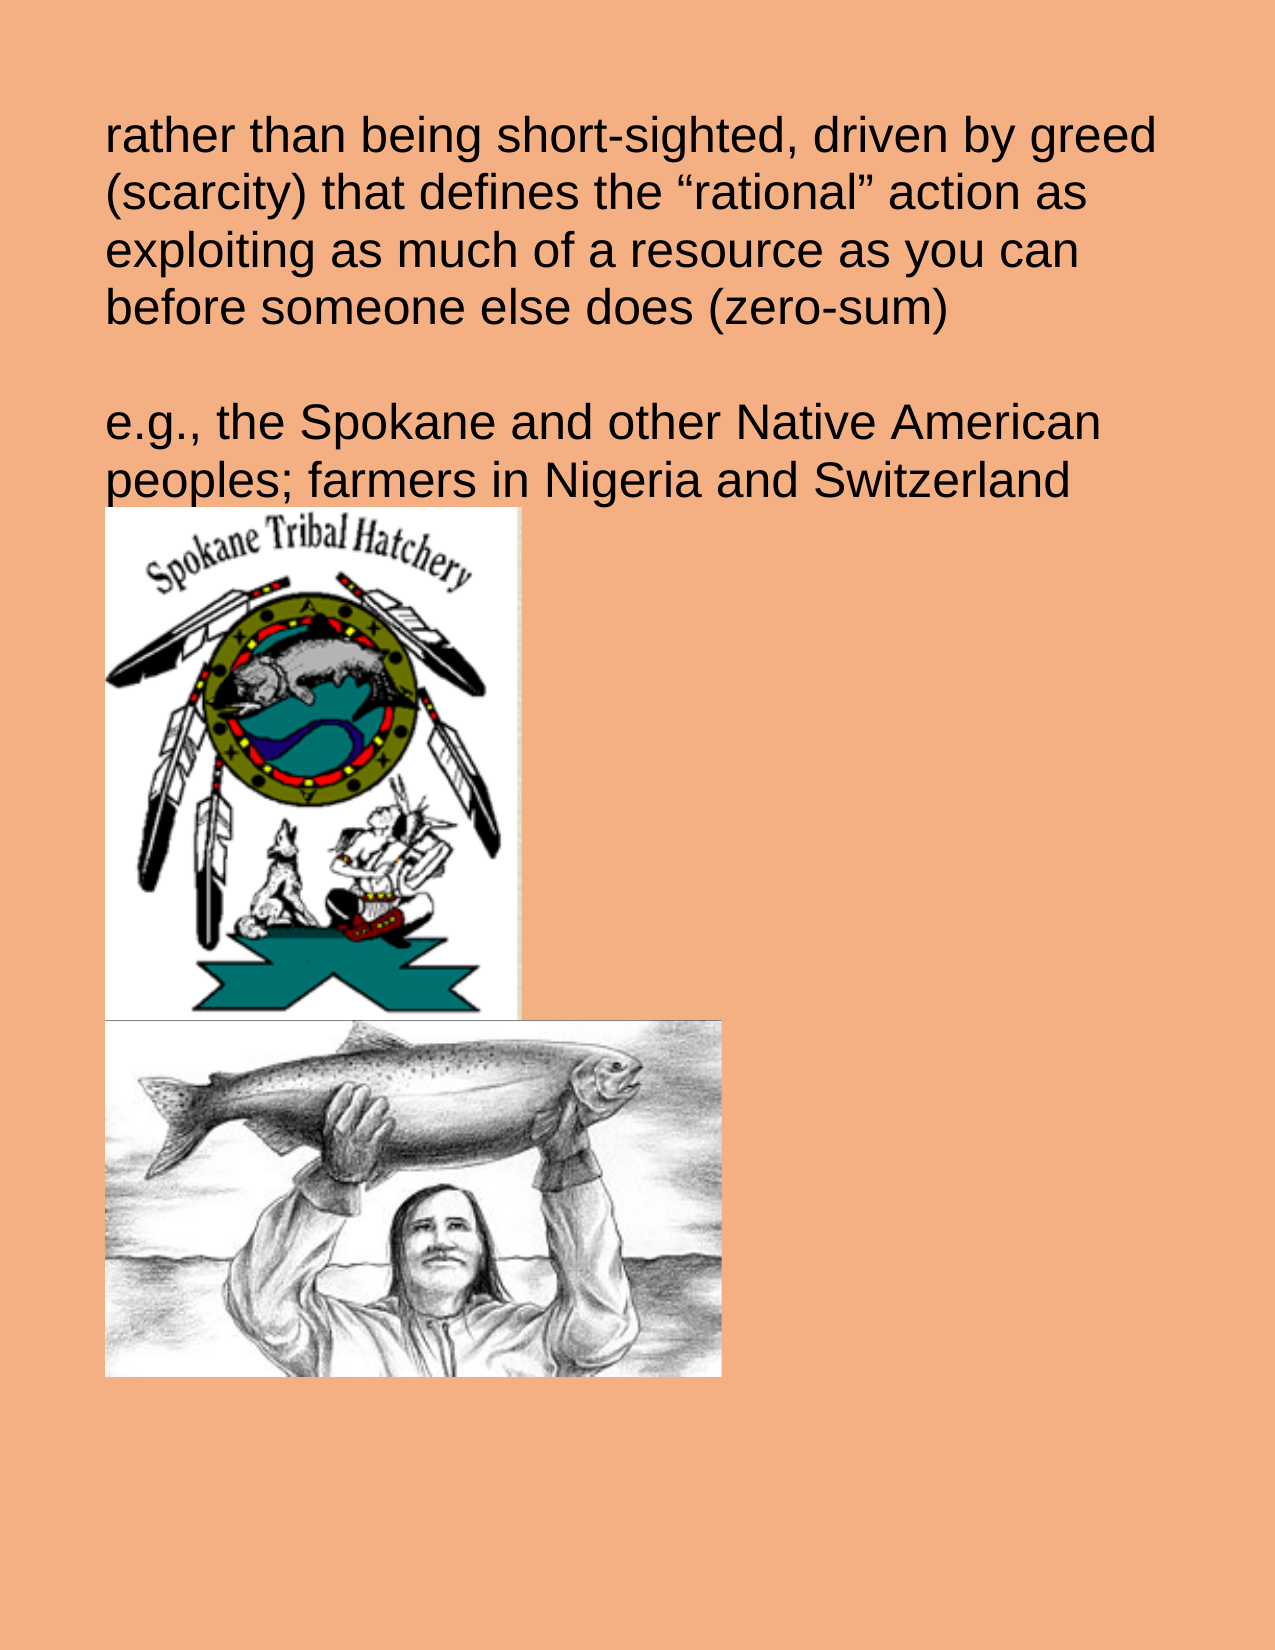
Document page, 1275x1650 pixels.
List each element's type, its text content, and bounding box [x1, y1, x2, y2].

picture [105, 507, 722, 1377]
text e.g., the Spokane and other Native American peoples; farmers in Nigeria and Switzerland [105, 392, 1170, 507]
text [105, 105, 1170, 335]
